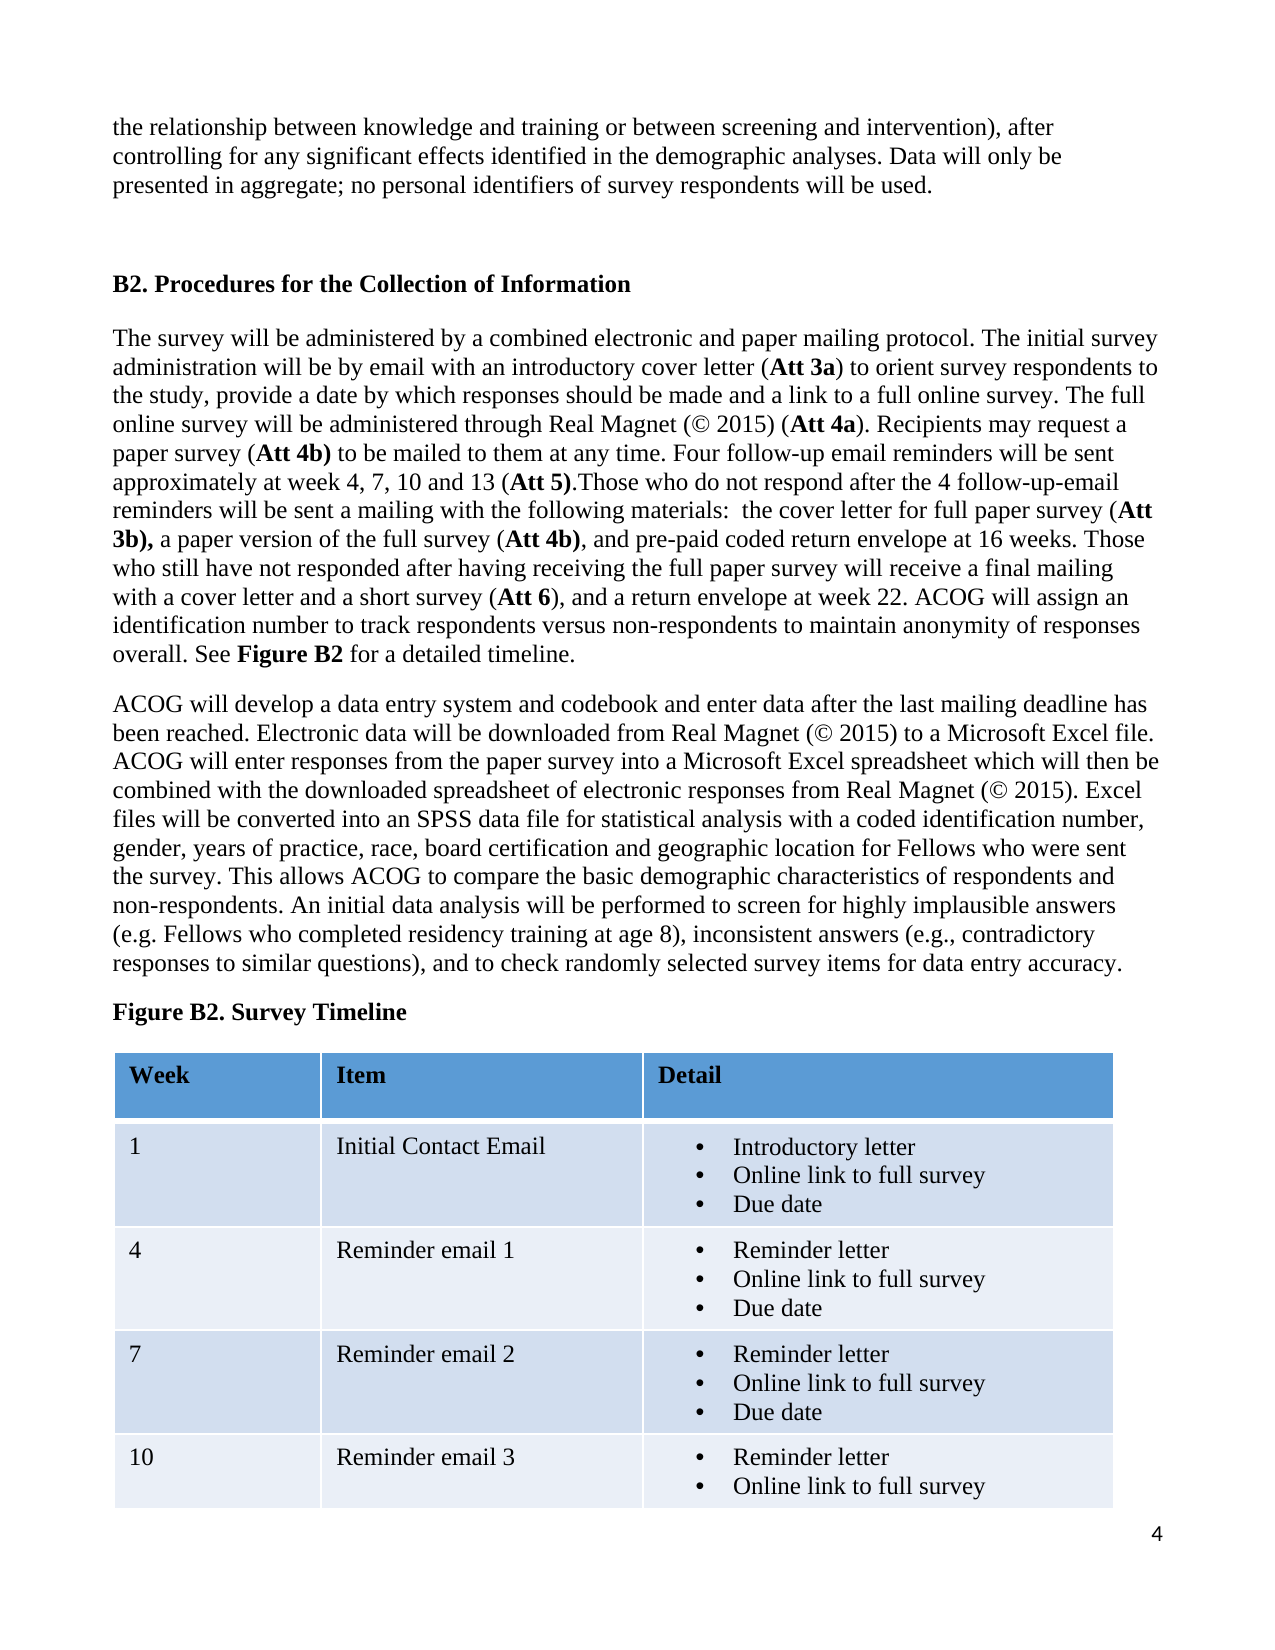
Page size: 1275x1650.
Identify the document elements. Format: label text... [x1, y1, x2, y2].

table_cell Reminder email 2 [322, 1331, 642, 1433]
text ACOG will develop a data entry system and codebook and enter data after the last mailing deadline has been reached. Electronic data will be downloaded from Real Magnet (© 2015) to a Microsoft Excel file. ACOG will enter responses from the paper survey into a Microsoft Excel spreadsheet which will then be combined with the downloaded spreadsheet of electronic responses from Real Magnet (© 2015). Excel files will be converted into an SPSS data file for statistical analysis with a coded identification number, gender, years of practice, race, board certification and geographic location for Fellows who were sent the survey. This allows ACOG to compare the basic demographic characteristics of respondents and non-respondents. An initial data analysis will be performed to screen for highly implausible answers (e.g. Fellows who completed residency training at age 8), inconsistent answers (e.g., contradictory responses to similar questions), and to check randomly selected survey items for data entry accuracy. [112, 689, 1162, 976]
table_cell 4 [115, 1228, 320, 1329]
table_cell Initial Contact Email [322, 1124, 642, 1226]
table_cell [644, 1228, 1113, 1329]
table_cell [644, 1331, 1113, 1433]
table_cell 10 [115, 1435, 320, 1508]
table_cell Reminder email 3 [322, 1435, 642, 1508]
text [112, 112, 1162, 199]
table_header Week [115, 1053, 320, 1118]
table_cell 1 [115, 1124, 320, 1226]
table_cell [644, 1435, 1113, 1508]
text The survey will be administered by a combined electronic and paper mailing protocol. The initial survey administration will be by email with an introductory cover letter (Att 3a) to orient survey respondents to the study, provide a date by which responses should be made and a link to a full online survey. The full online survey will be administered through Real Magnet (© 2015) (Att 4a). Recipients may request a paper survey (Att 4b) to be mailed to them at any time. Four follow-up email reminders will be sent approximately at week 4, 7, 10 and 13 (Att 5).Those who do not respond after the 4 follow-up-email reminders will be sent a mailing with the following materials: the cover letter for full paper survey (Att 3b), a paper version of the full survey (Att 4b), and pre-paid coded return envelope at 16 weeks. Those who still have not responded after having receiving the full paper survey will receive a final mailing with a cover letter and a short survey (Att 6), and a return envelope at week 22. ACOG will assign an identification number to track respondents versus non-respondents to maintain anonymity of responses overall. See Figure B2 for a detailed timeline. [112, 323, 1162, 668]
table_cell Introductory letter Online link to full survey Due date [644, 1124, 1113, 1226]
table_cell Reminder email 1 [322, 1228, 642, 1329]
subtitle B2. Procedures for the Collection of Information [112, 269, 1162, 298]
table_header Item [322, 1053, 642, 1118]
text Figure B2. Survey Timeline [112, 997, 1162, 1026]
table_header Detail [644, 1053, 1113, 1118]
table_cell 7 [115, 1331, 320, 1433]
